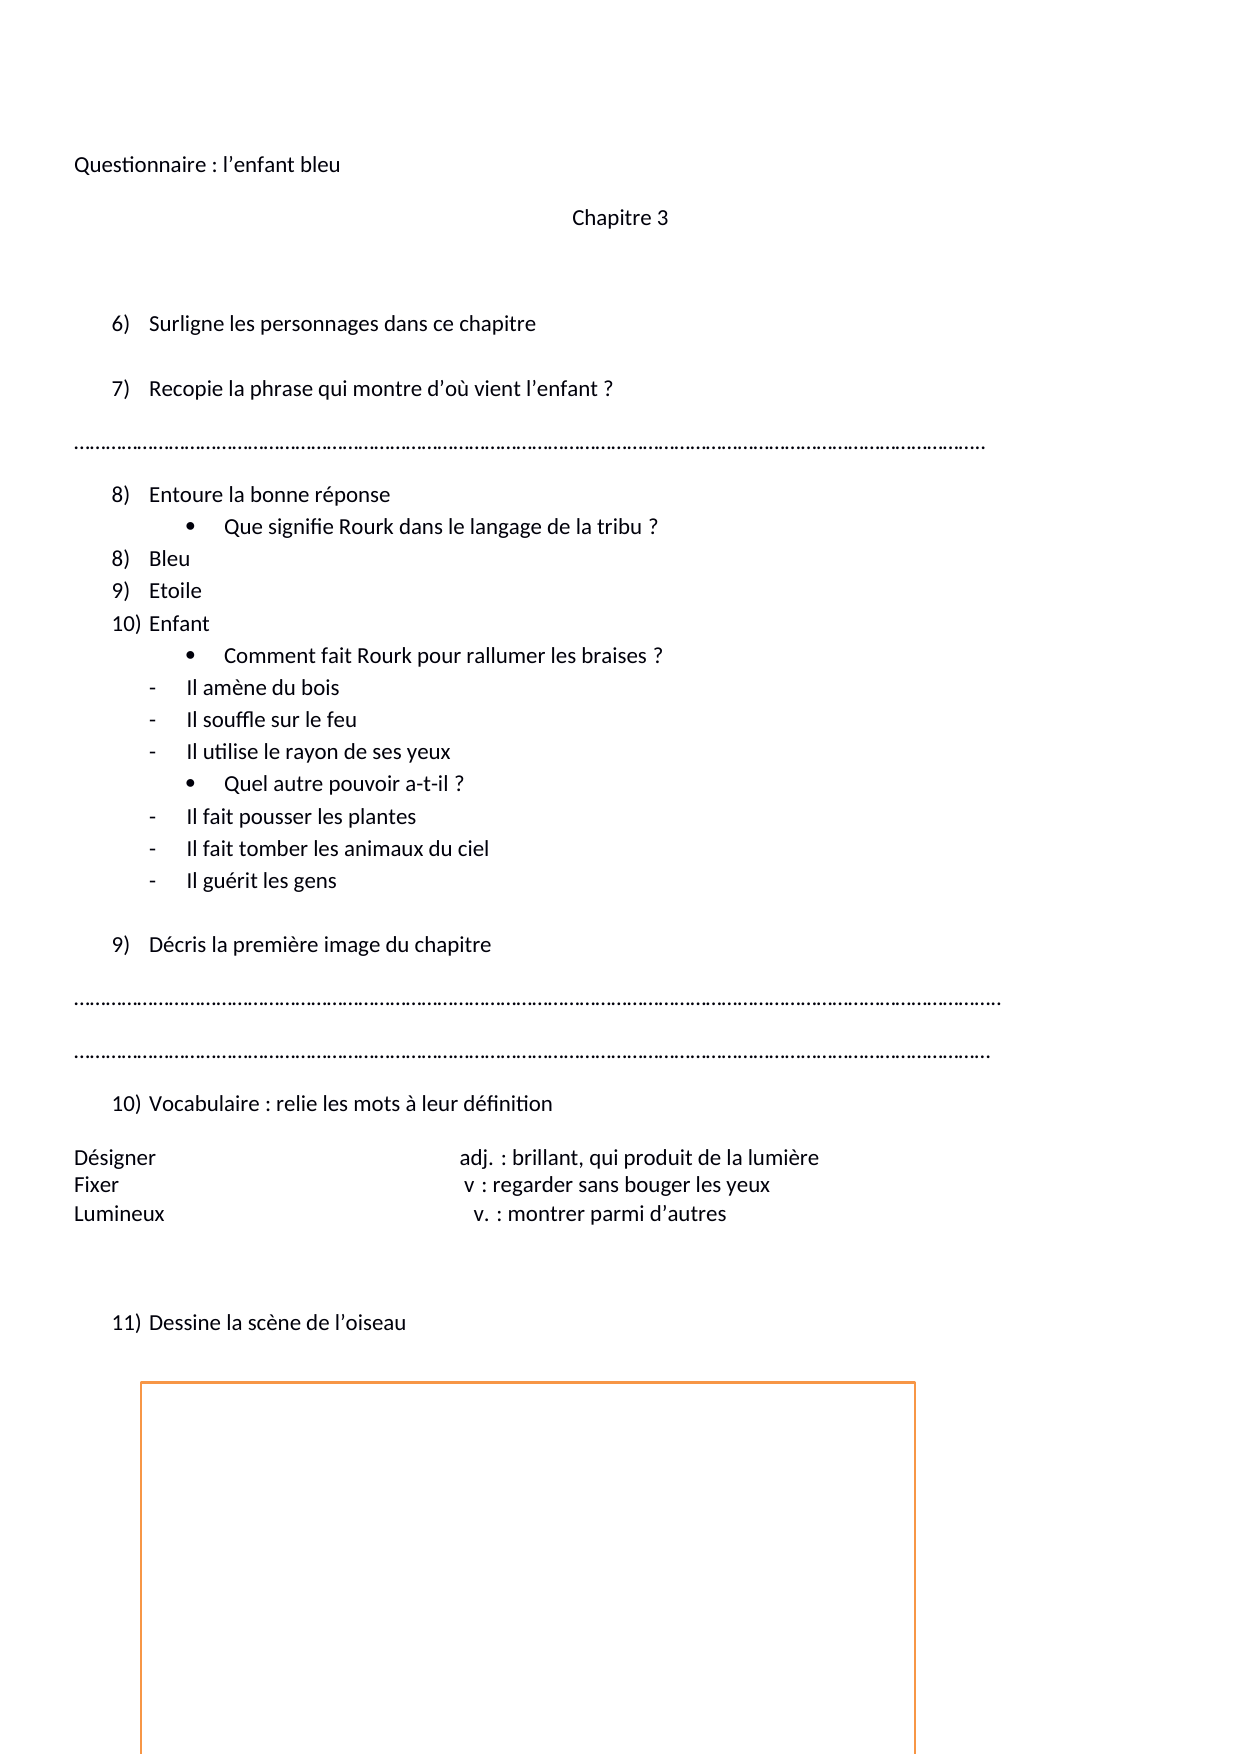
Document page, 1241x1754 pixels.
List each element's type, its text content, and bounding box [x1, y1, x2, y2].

text ………………………………………………………………………………………………………………………………………………………….. [74, 983, 1167, 1012]
list Il souffle sur le feu [149, 705, 1167, 733]
list Il fait pousser les plantes [149, 802, 1167, 830]
list Il amène du bois [149, 673, 1167, 701]
text Désigner adj. : brillant, qui produit de la lumière [74, 1143, 1167, 1171]
text Fixer v : regarder sans bouger les yeux [74, 1171, 1167, 1199]
list Recopie la phrase qui montre d’où vient l’enfant ? [111, 374, 1167, 402]
list Il guérit les gens [149, 866, 1167, 894]
list Bleu [111, 544, 1167, 572]
list Il fait tomber les animaux du ciel [149, 834, 1167, 862]
list Etoile [111, 576, 1167, 604]
text Chapitre 3 [74, 203, 1167, 231]
list Décris la première image du chapitre [111, 931, 1167, 958]
text ……………………………………………………………………………………………………………………………………………………….. [74, 427, 1167, 455]
list Dessine la scène de l’oiseau [111, 1308, 1167, 1336]
list Entoure la bonne réponse [111, 480, 1167, 508]
list Il utilise le rayon de ses yeux [149, 737, 1167, 765]
list Surligne les personnages dans ce chapitre [111, 309, 1167, 337]
list Quel autre pouvoir a-t-il ? [186, 769, 1167, 798]
text ………………………………………………………………………………………………………………………………………………………… [74, 1037, 1167, 1064]
list Enfant [111, 609, 1167, 637]
list Vocabulaire : relie les mots à leur définition [111, 1089, 1167, 1118]
text Questionnaire : l’enfant bleu [74, 150, 1167, 178]
list Comment fait Rourk pour rallumer les braises ? [186, 641, 1167, 669]
list Que signifie Rourk dans le langage de la tribu ? [186, 512, 1167, 540]
text Lumineux v. : montrer parmi d’autres [74, 1199, 1167, 1227]
